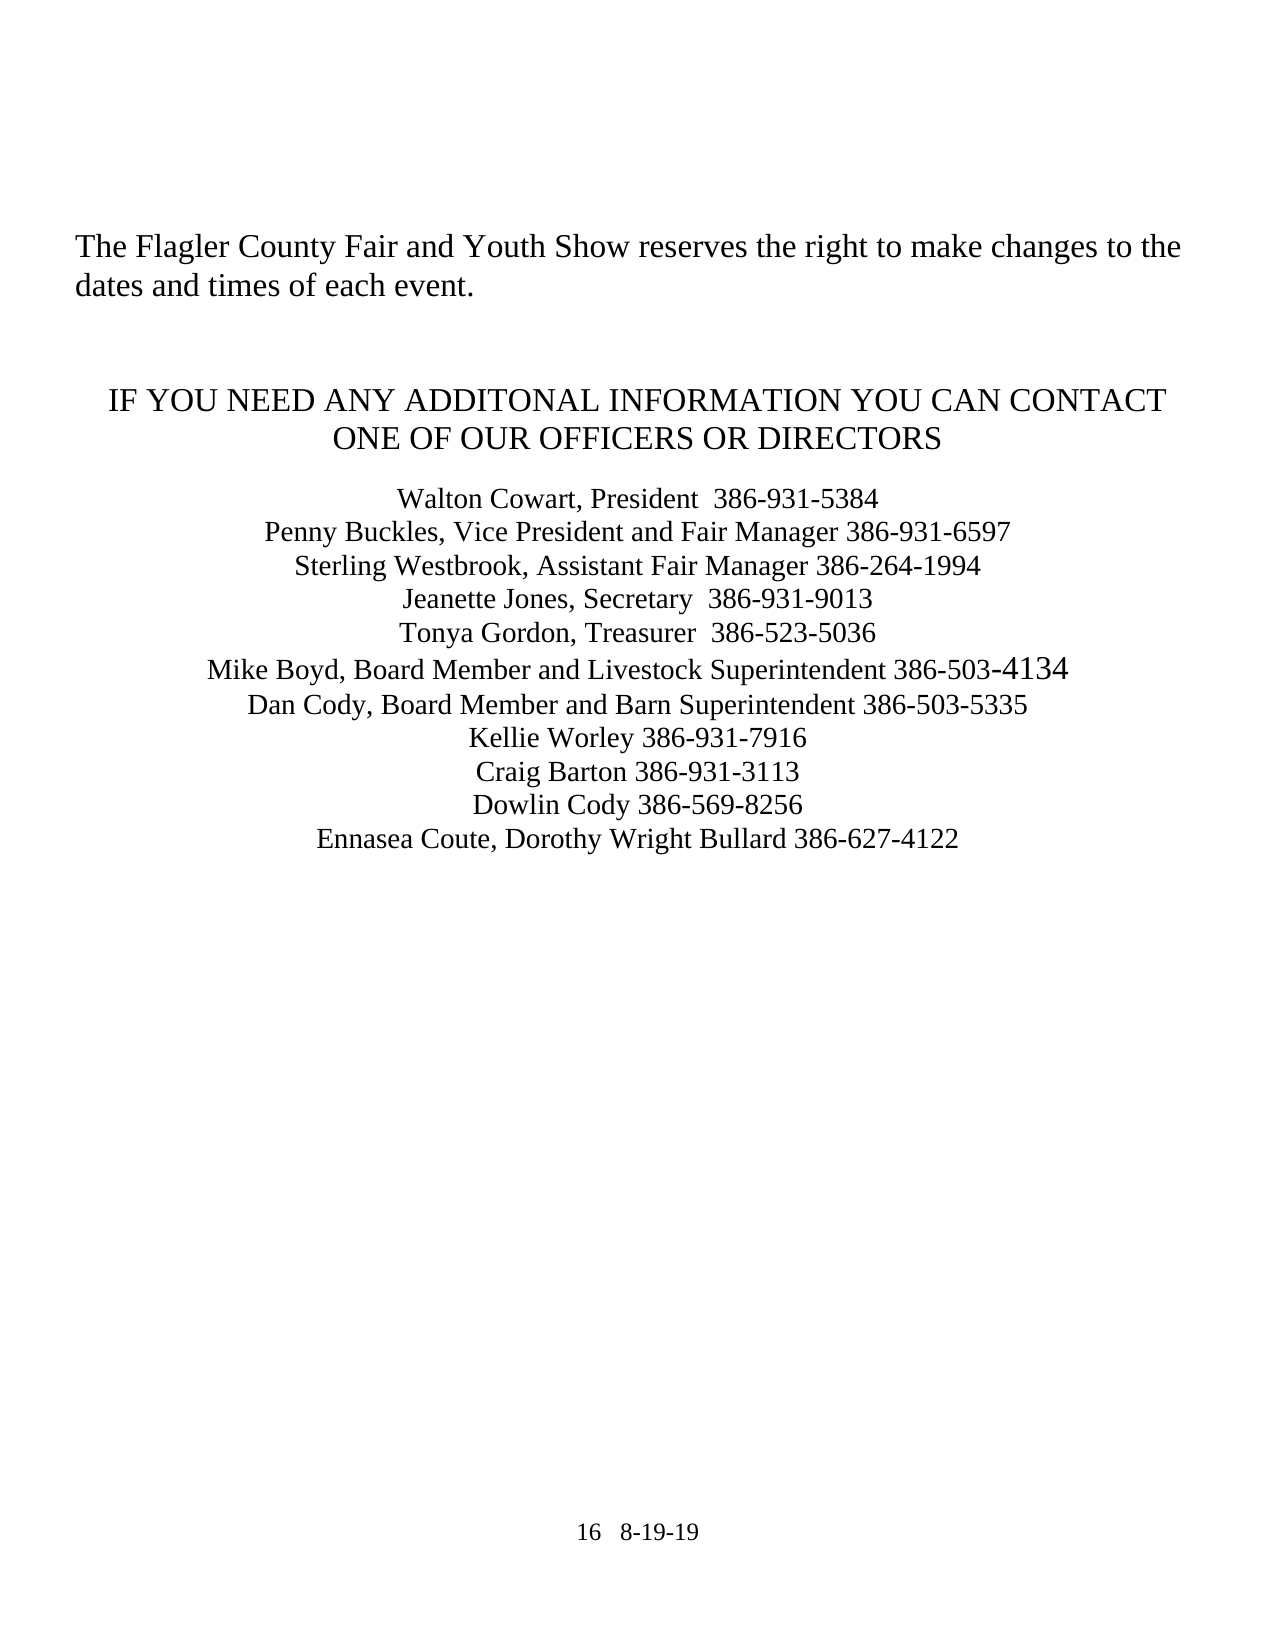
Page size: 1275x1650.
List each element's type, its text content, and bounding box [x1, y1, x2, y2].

text Penny Buckles, Vice President and Fair Manager 386-931-6597 [75, 514, 1200, 548]
text The Flagler County Fair and Youth Show reserves the right to make changes to the dates and times of each event. [75, 227, 1200, 303]
text Ennasea Coute, Dorothy Wright Bullard 386-627-4122 [75, 821, 1200, 854]
text Dowlin Cody 386-569-8256 [75, 787, 1200, 821]
text IF YOU NEED ANY ADDITONAL INFORMATION YOU CAN CONTACT ONE OF OUR OFFICERS OR DIRECTORS [75, 380, 1200, 457]
text Jeanette Jones, Secretary 386-931-9013 [75, 581, 1200, 615]
text Dan Cody, Board Member and Barn Superintendent 386-503-5335 [75, 687, 1200, 720]
text Tonya Gordon, Treasurer 386-523-5036 [75, 615, 1200, 648]
text Sterling Westbrook, Assistant Fair Manager 386-264-1994 [75, 548, 1200, 581]
text Walton Cowart, President 386-931-5384 [75, 481, 1200, 514]
text Mike Boyd, Board Member and Livestock Superintendent 386-503-4134 [75, 648, 1200, 687]
text Kellie Worley 386-931-7916 [75, 720, 1200, 754]
text Craig Barton 386-931-3113 [75, 754, 1200, 787]
